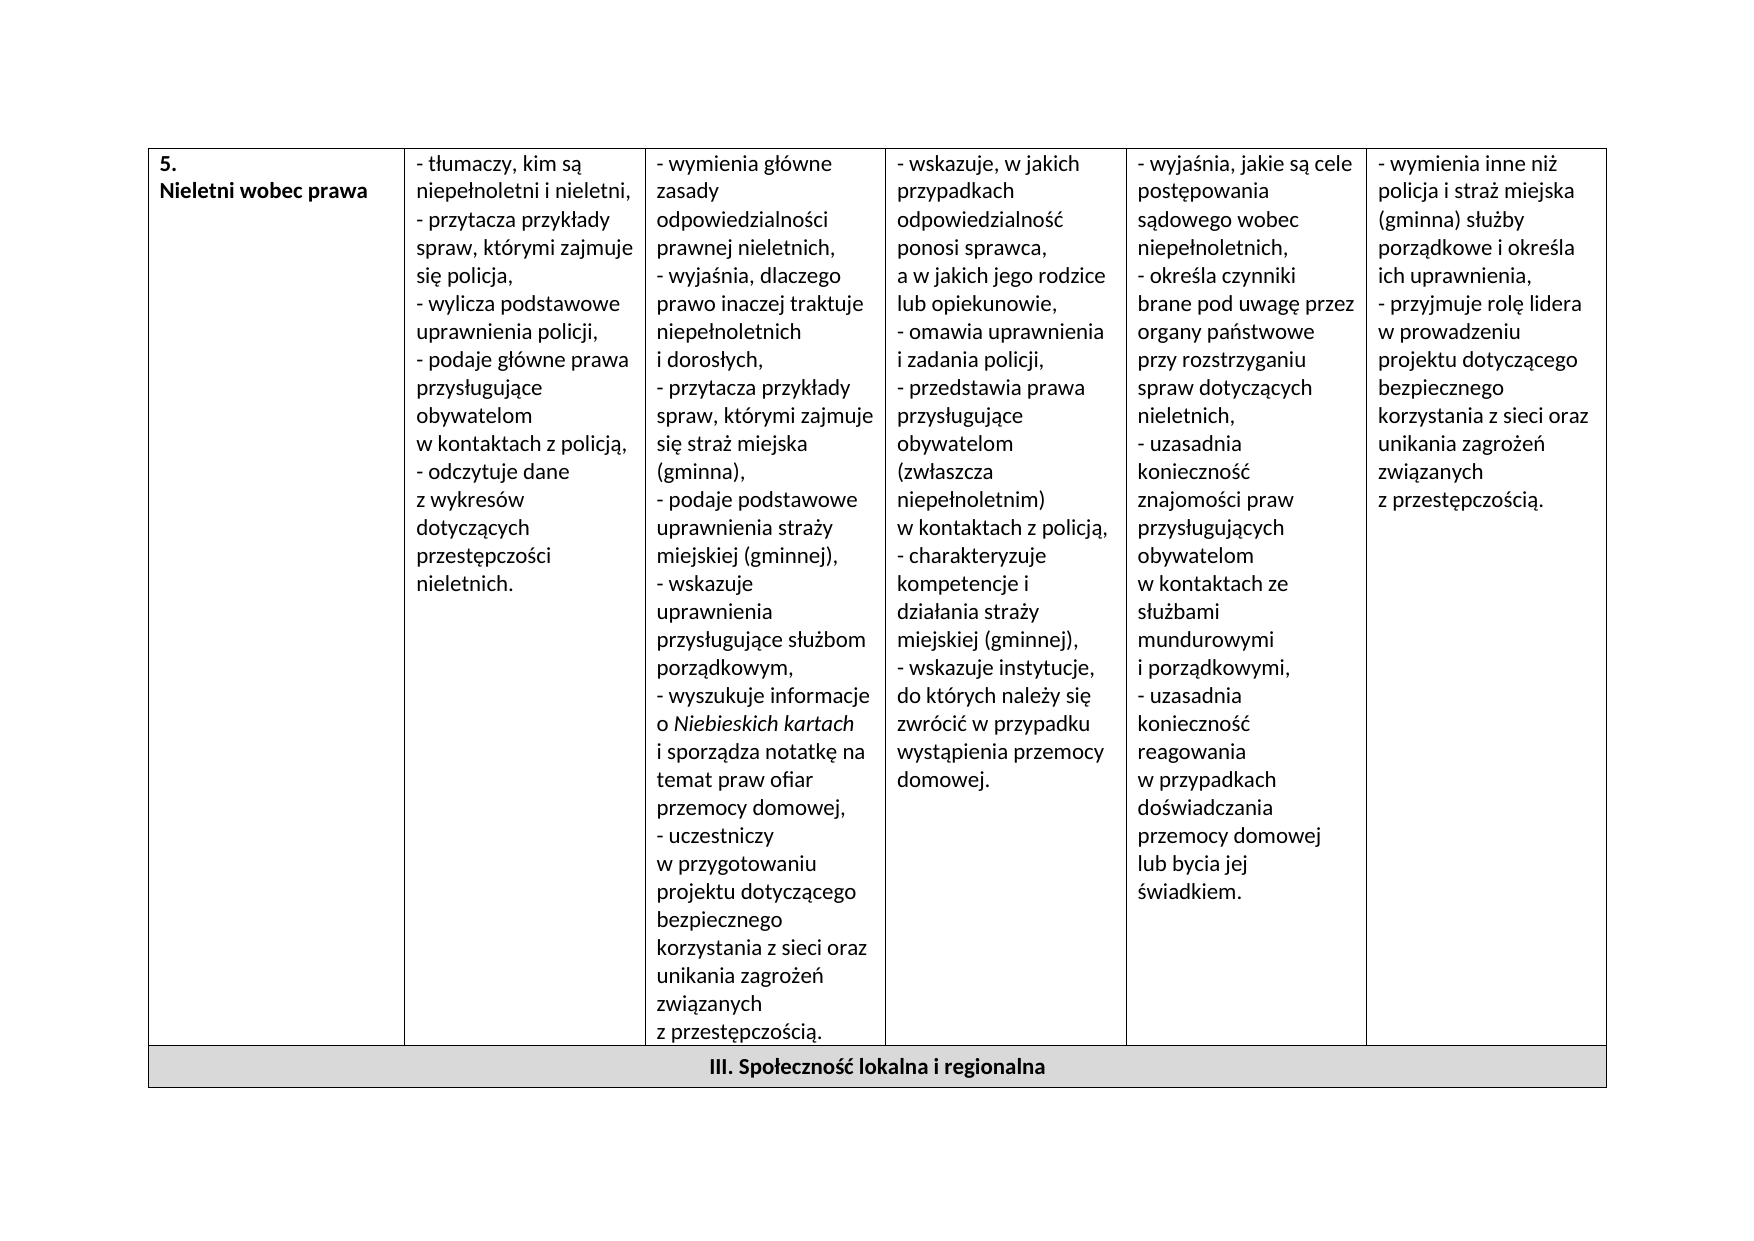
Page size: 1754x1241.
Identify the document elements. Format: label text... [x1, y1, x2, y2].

table_cell - wyjaśnia, jakie są cele postępowania sądowego wobec niepełnoletnich, - określa czynniki brane pod uwagę przez organy państwowe przy rozstrzyganiu spraw dotyczących nieletnich, - uzasadnia konieczność znajomości praw przysługujących obywatelom w kontaktach ze służbami mundurowymi i porządkowymi, - uzasadnia konieczność reagowania w przypadkach doświadczania przemocy domowej lub bycia jej świadkiem. [1127, 149, 1366, 1045]
table_cell 5. Nieletni wobec prawa [149, 149, 404, 1045]
table_cell - wymienia główne zasady odpowiedzialności prawnej nieletnich, - wyjaśnia, dlaczego prawo inaczej traktuje niepełnoletnich i dorosłych, - przytacza przykłady spraw, którymi zajmuje się straż miejska (gminna), - podaje podstawowe uprawnienia straży miejskiej (gminnej), - wskazuje uprawnienia przysługujące służbom porządkowym, - wyszukuje informacje o Niebieskich kartach i sporządza notatkę na temat praw ofiar przemocy domowej, - uczestniczy w przygotowaniu projektu dotyczącego bezpiecznego korzystania z sieci oraz unikania zagrożeń związanych z przestępczością. [646, 149, 885, 1045]
table_cell - wymienia inne niż policja i straż miejska (gminna) służby porządkowe i określa ich uprawnienia, - przyjmuje rolę lidera w prowadzeniu projektu dotyczącego bezpiecznego korzystania z sieci oraz unikania zagrożeń związanych z przestępczością. [1367, 149, 1606, 1045]
table_cell III. Społeczność lokalna i regionalna [149, 1046, 1606, 1087]
table_cell - wskazuje, w jakich przypadkach odpowiedzialność ponosi sprawca, a w jakich jego rodzice lub opiekunowie, - omawia uprawnienia i zadania policji, - przedstawia prawa przysługujące obywatelom (zwłaszcza niepełnoletnim) w kontaktach z policją, - charakteryzuje kompetencje i działania straży miejskiej (gminnej), - wskazuje instytucje, do których należy się zwrócić w przypadku wystąpienia przemocy domowej. [886, 149, 1126, 1045]
table_cell - tłumaczy, kim są niepełnoletni i nieletni, - przytacza przykłady spraw, którymi zajmuje się policja, - wylicza podstawowe uprawnienia policji, - podaje główne prawa przysługujące obywatelom w kontaktach z policją, - odczytuje dane z wykresów dotyczących przestępczości nieletnich. [405, 149, 645, 1045]
